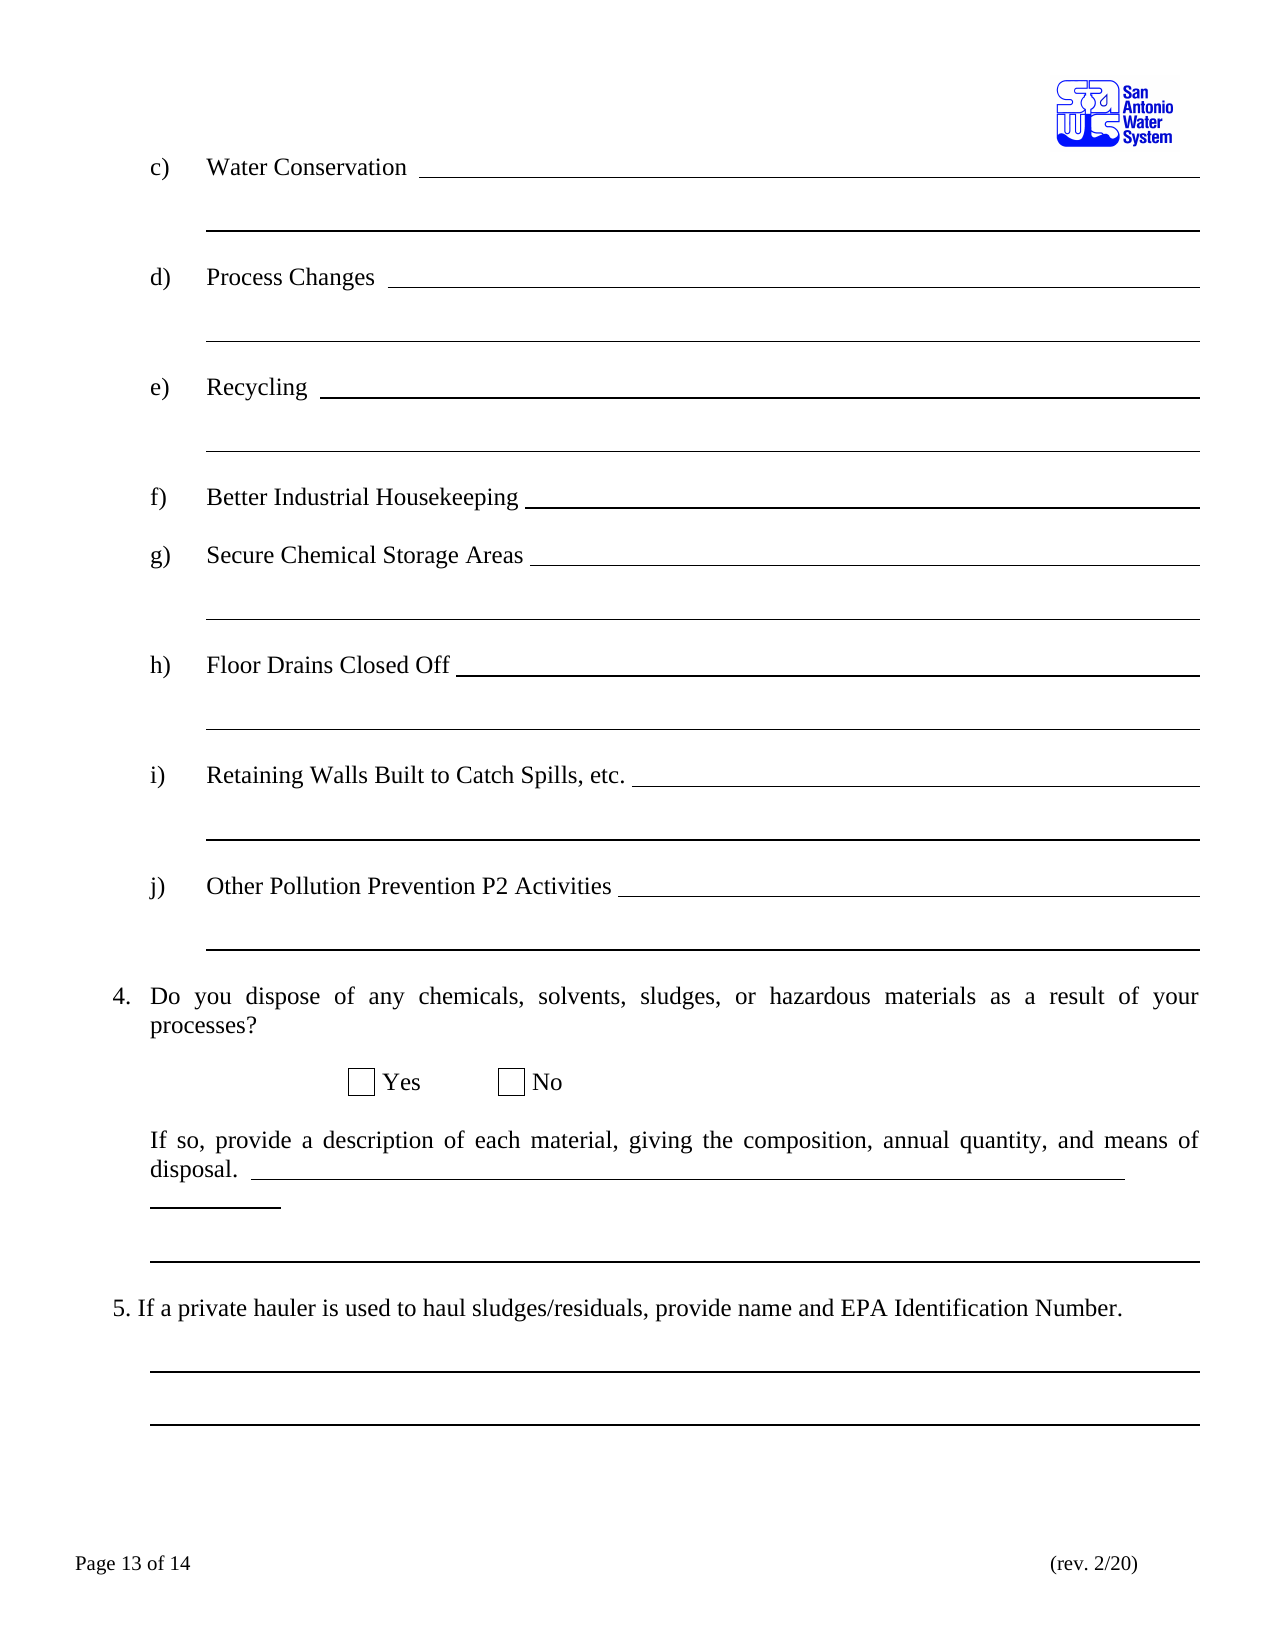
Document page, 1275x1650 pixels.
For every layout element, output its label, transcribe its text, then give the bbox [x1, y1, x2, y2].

text c) Water Conservation [75, 152, 1200, 180]
text g) Secure Chemical Storage Areas [75, 540, 1200, 569]
text Yes No [75, 1067, 1200, 1096]
text e) Recycling [75, 372, 1200, 401]
picture [1050, 75, 1180, 152]
text If so, provide a description of each material, giving the composition, annual quantity, and means of disposal. [75, 1125, 1200, 1211]
text 5. If a private hauler is used to haul sludges/residuals, provide name and EPA Identification Number. [75, 1293, 1200, 1322]
text i) Retaining Walls Built to Catch Spills, etc. [75, 761, 1200, 789]
text f) Better Industrial Housekeeping [75, 482, 1200, 511]
text d) Process Changes [75, 262, 1200, 291]
text j) Other Pollution Prevention P2 Activities [75, 871, 1200, 900]
text h) Floor Drains Closed Off [75, 650, 1200, 679]
text 4. Do you dispose of any chemicals, solvents, sludges, or hazardous materials as a result of your processes? [75, 981, 1200, 1039]
